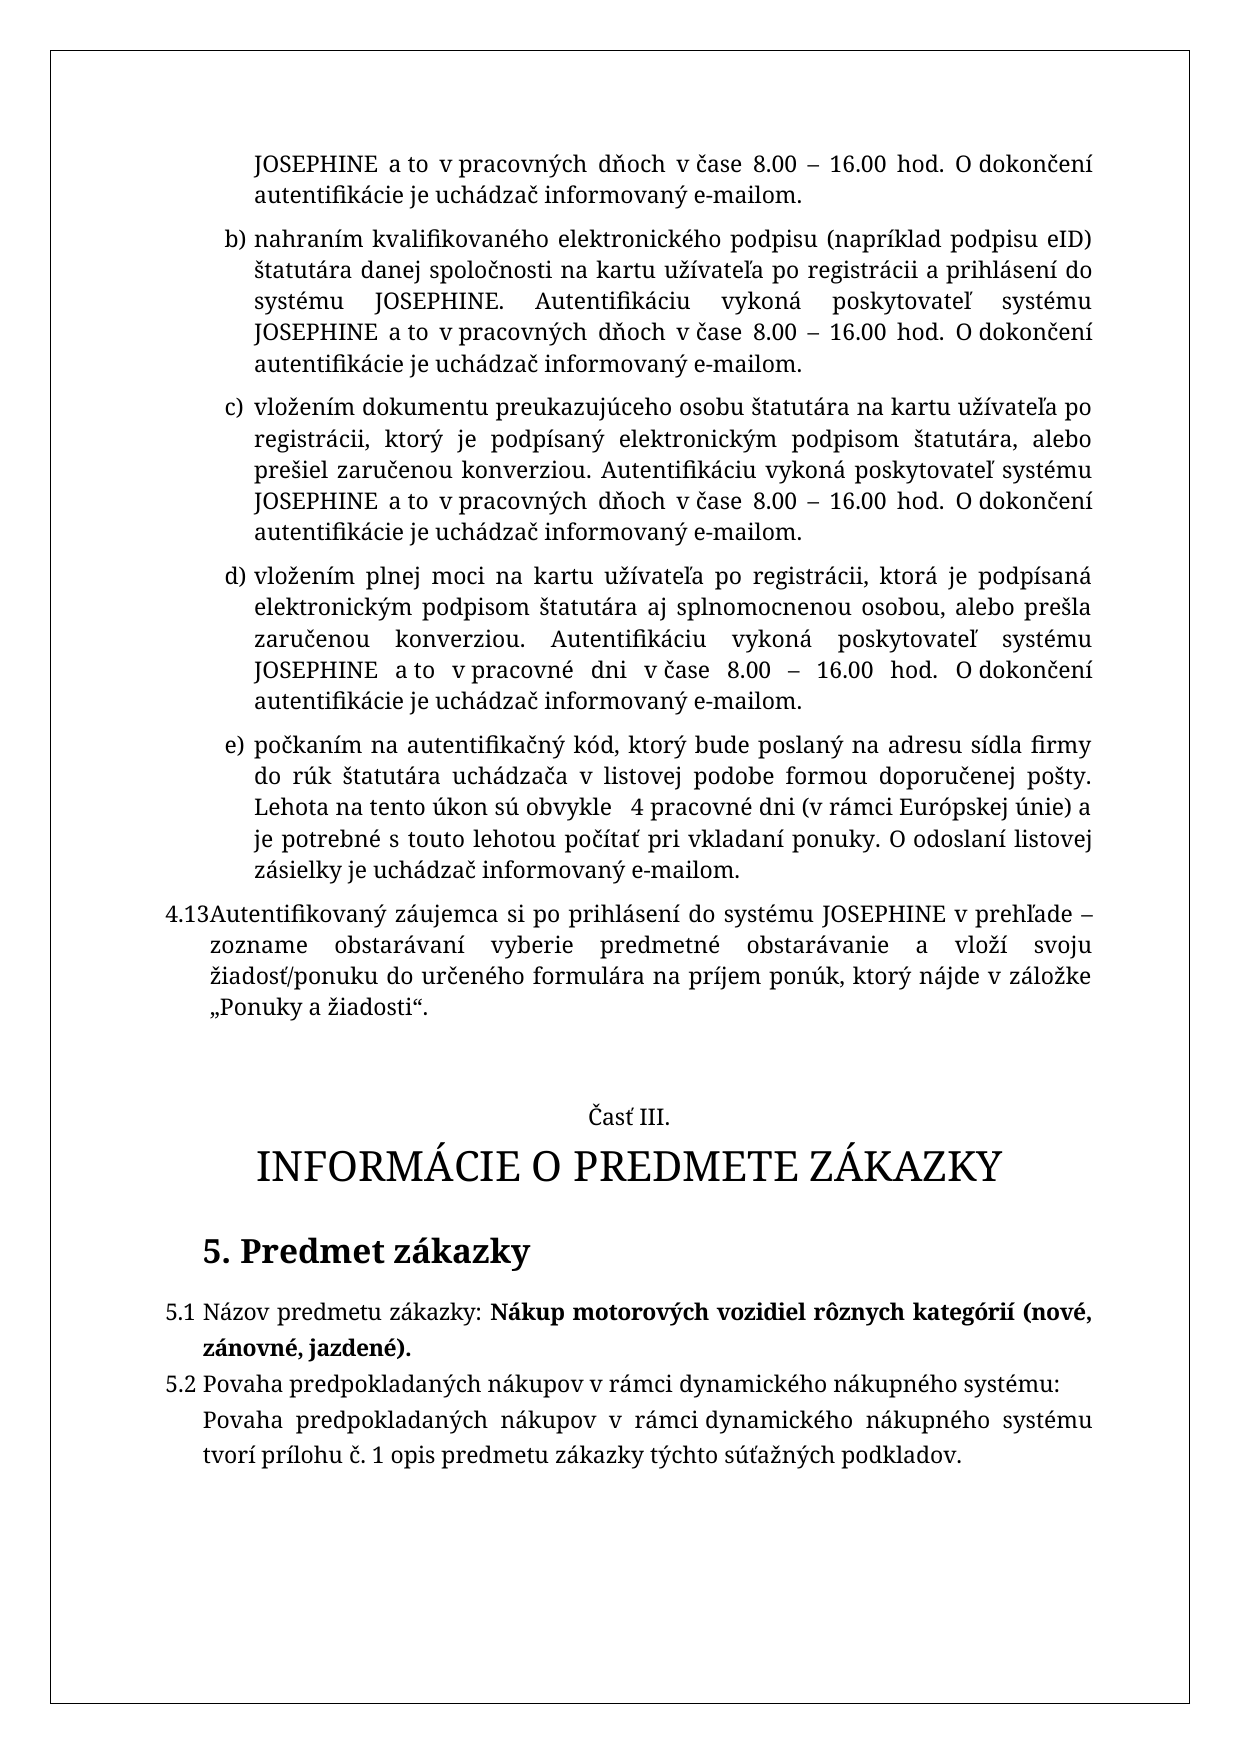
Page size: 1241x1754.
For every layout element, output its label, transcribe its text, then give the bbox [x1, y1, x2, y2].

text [224, 147, 1093, 210]
subtitle Predmet zákazky [203, 1228, 1093, 1273]
text Povaha predpokladaných nákupov v rámci dynamického nákupného systému tvorí prílohu č. 1 opis predmetu zákazky týchto súťažných podkladov. [203, 1403, 1093, 1471]
subtitle INFORMÁCIE O PREDMETE ZÁKAZKY [165, 1137, 1093, 1193]
text Časť III. [165, 1101, 1093, 1132]
text d) vložením plnej moci na kartu užívateľa po registrácii, ktorá je podpísaná elektronickým podpisom štatutára aj splnomocnenou osobou, alebo prešla zaručenou konverziou. Autentifikáciu vykoná poskytovateľ systému JOSEPHINE a to v pracovné dni v čase 8.00 – 16.00 hod. O dokončení autentifikácie je uchádzač informovaný e-mailom. [224, 560, 1093, 716]
text b) nahraním kvalifikovaného elektronického podpisu (napríklad podpisu eID) štatutára danej spoločnosti na kartu užívateľa po registrácii a prihlásení do systému JOSEPHINE. Autentifikáciu vykoná poskytovateľ systému JOSEPHINE a to v pracovných dňoch v čase 8.00 – 16.00 hod. O dokončení autentifikácie je uchádzač informovaný e-mailom. [224, 222, 1093, 379]
list Povaha predpokladaných nákupov v rámci dynamického nákupného systému: [165, 1368, 1093, 1399]
text e) počkaním na autentifikačný kód, ktorý bude poslaný na adresu sídla firmy do rúk štatutára uchádzača v listovej podobe formou doporučenej pošty. Lehota na tento úkon sú obvykle 4 pracovné dni (v rámci Európskej únie) a je potrebné s touto lehotou počítať pri vkladaní ponuky. O odoslaní listovej zásielky je uchádzač informovaný e-mailom. [224, 729, 1093, 885]
text c) vložením dokumentu preukazujúceho osobu štatutára na kartu užívateľa po registrácii, ktorý je podpísaný elektronickým podpisom štatutára, alebo prešiel zaručenou konverziou. Autentifikáciu vykoná poskytovateľ systému JOSEPHINE a to v pracovných dňoch v čase 8.00 – 16.00 hod. O dokončení autentifikácie je uchádzač informovaný e-mailom. [224, 391, 1093, 547]
list Autentifikovaný záujemca si po prihlásení do systému JOSEPHINE v prehľade – zozname obstarávaní vyberie predmetné obstarávanie a vloží svoju žiadosť/ponuku do určeného formulára na príjem ponúk, ktorý nájde v záložke „Ponuky a žiadosti“. [165, 897, 1093, 1022]
list Názov predmetu zákazky: Nákup motorových vozidiel rôznych kategórií (nové, zánovné, jazdené). [165, 1296, 1093, 1363]
